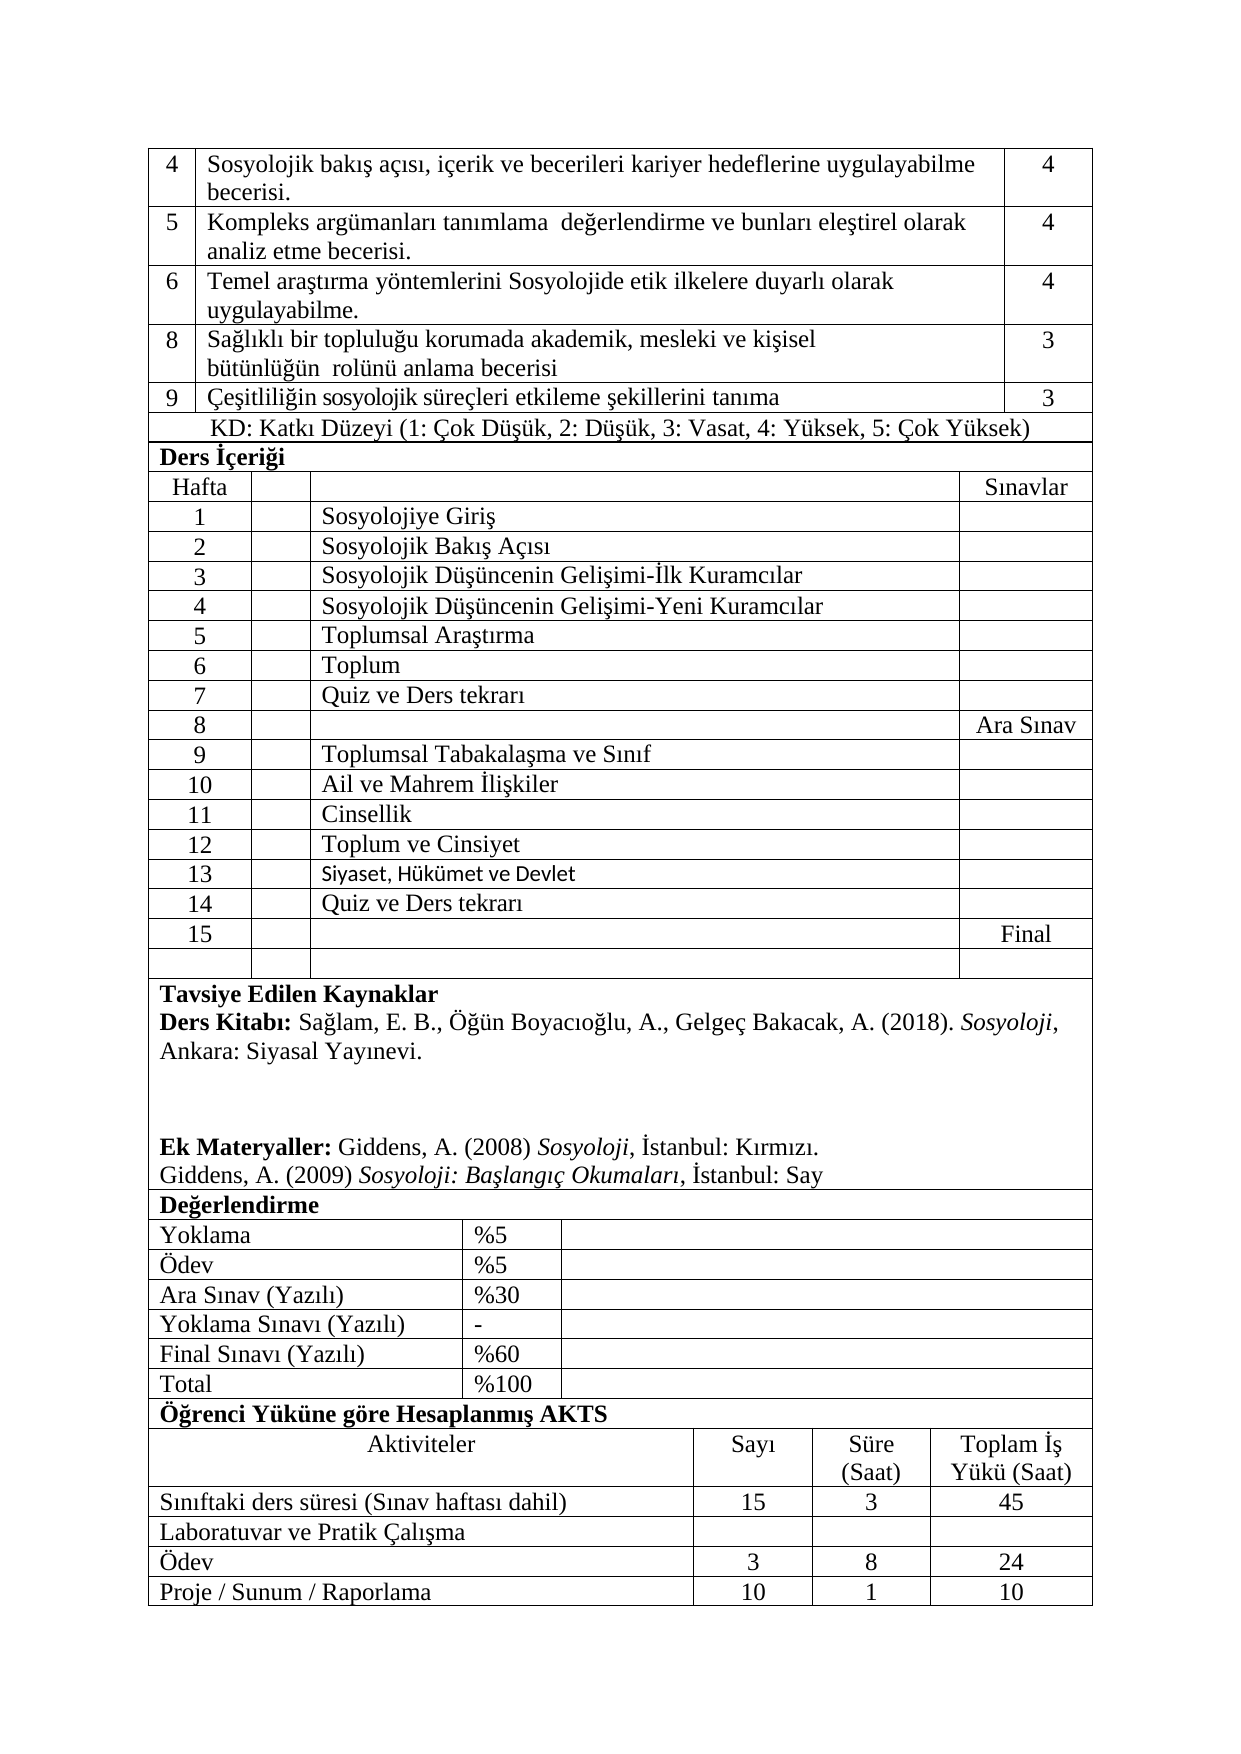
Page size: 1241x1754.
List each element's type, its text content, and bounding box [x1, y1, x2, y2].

table_cell Toplumsal Tabakalaşma ve Sınıf [311, 740, 959, 769]
table_cell [252, 472, 310, 501]
table_cell [562, 1250, 1092, 1279]
table_cell 10 [149, 770, 251, 799]
table_cell [252, 889, 310, 918]
table_cell [252, 681, 310, 709]
table_cell [311, 472, 959, 501]
table_cell 1 [813, 1577, 930, 1605]
table_cell [960, 591, 1092, 620]
table_cell [252, 621, 310, 650]
table_cell [311, 919, 959, 948]
table_cell [252, 800, 310, 829]
table_cell Ders İçeriği [149, 443, 1092, 471]
table_cell 2 [149, 532, 251, 561]
table_cell [562, 1369, 1092, 1398]
table_cell 6 [149, 266, 195, 324]
table_cell [960, 651, 1092, 680]
table_cell Süre (Saat) [813, 1429, 930, 1486]
table_cell 4 [1005, 266, 1092, 324]
table_cell Yoklama [149, 1220, 462, 1249]
table_cell Ödev [149, 1547, 693, 1576]
table_cell [252, 562, 310, 590]
table_cell 3 [1005, 325, 1092, 382]
table_cell 4 [149, 149, 195, 206]
table_cell [562, 1220, 1092, 1249]
table_cell [960, 532, 1092, 561]
table_cell [311, 711, 959, 739]
table_cell %5 [463, 1250, 561, 1279]
table_cell [252, 949, 310, 978]
table_cell Öğrenci Yüküne göre Hesaplanmış AKTS [149, 1399, 1092, 1428]
table_cell Quiz ve Ders tekrarı [311, 681, 959, 709]
table_cell 3 [694, 1547, 812, 1576]
table_cell Sosyolojik Düşüncenin Gelişimi-Yeni Kuramcılar [311, 591, 959, 620]
table_cell %30 [463, 1280, 561, 1308]
table_cell [960, 502, 1092, 531]
table_cell [252, 532, 310, 561]
table_cell 15 [694, 1487, 812, 1516]
table_cell [252, 651, 310, 680]
table_cell Toplum [311, 651, 959, 680]
table_cell [960, 830, 1092, 858]
table_cell Total [149, 1369, 462, 1398]
table_cell Ara Sınav (Yazılı) [149, 1280, 462, 1308]
table_cell Toplumsal Araştırma [311, 621, 959, 650]
table_cell Aktiviteler [149, 1429, 693, 1486]
table_cell Toplam İş Yükü (Saat) [931, 1429, 1092, 1486]
table_cell [252, 740, 310, 769]
table_cell 10 [931, 1577, 1092, 1605]
table_cell 13 [149, 860, 251, 888]
table_cell 10 [694, 1577, 812, 1605]
table_cell Proje / Sunum / Raporlama [149, 1577, 693, 1605]
table_cell Tavsiye Edilen Kaynaklar Ders Kitabı: Sağlam, E. B., Öğün Boyacıoğlu, A., Gelgeç Bakacak, A. (2018). Sosyoloji, Ankara: Siyasal Yayınevi. Ek Materyaller: Giddens, A. (2008) Sosyoloji, İstanbul: Kırmızı. Giddens, A. (2009) Sosyoloji: Başlangıç Okumaları, İstanbul: Say [149, 979, 1092, 1189]
table_cell Hafta [149, 472, 251, 501]
table_cell Quiz ve Ders tekrarı [311, 889, 959, 918]
table_cell 8 [813, 1547, 930, 1576]
table_cell [252, 860, 310, 888]
table_cell 3 [813, 1487, 930, 1516]
table_cell Sayı [694, 1429, 812, 1486]
table_cell %5 [463, 1220, 561, 1249]
table_cell Yoklama Sınavı (Yazılı) [149, 1310, 462, 1338]
table_cell [960, 740, 1092, 769]
table_cell [252, 770, 310, 799]
table_cell KD: Katkı Düzeyi (1: Çok Düşük, 2: Düşük, 3: Vasat, 4: Yüksek, 5: Çok Yüksek) [149, 413, 1092, 441]
table_cell [813, 1517, 930, 1546]
table_cell 7 [149, 681, 251, 709]
table_cell Final Sınavı (Yazılı) [149, 1339, 462, 1368]
table_cell 5 [149, 621, 251, 650]
table_cell [252, 830, 310, 858]
table_cell [960, 621, 1092, 650]
table_cell 9 [149, 740, 251, 769]
table_cell Değerlendirme [149, 1190, 1092, 1219]
table_cell - [463, 1310, 561, 1338]
table_cell 9 [149, 383, 195, 412]
table_cell Kompleks argümanları tanımlama değerlendirme ve bunları eleştirel olarak analiz etme becerisi. [196, 207, 1004, 265]
table_cell %100 [463, 1369, 561, 1398]
table_cell 4 [1005, 149, 1092, 206]
table_cell Sosyolojik bakış açısı, içerik ve becerileri kariyer hedeflerine uygulayabilme becerisi. [196, 149, 1004, 206]
table_cell [252, 591, 310, 620]
table_cell 8 [149, 711, 251, 739]
table_cell Laboratuvar ve Pratik Çalışma [149, 1517, 693, 1546]
table_cell Ail ve Mahrem İlişkiler [311, 770, 959, 799]
table_cell [562, 1339, 1092, 1368]
table_cell 1 [149, 502, 251, 531]
table_cell 4 [149, 591, 251, 620]
table_cell [694, 1517, 812, 1546]
table_cell Ara Sınav [960, 711, 1092, 739]
table_cell Sosyolojik Düşüncenin Gelişimi-İlk Kuramcılar [311, 562, 959, 590]
table_cell 8 [149, 325, 195, 382]
table_cell 45 [931, 1487, 1092, 1516]
table_cell Sınıftaki ders süresi (Sınav haftası dahil) [149, 1487, 693, 1516]
table_cell 24 [931, 1547, 1092, 1576]
table_cell Ödev [149, 1250, 462, 1279]
table_cell Final [960, 919, 1092, 948]
table_cell 4 [1005, 207, 1092, 265]
table_cell 5 [149, 207, 195, 265]
table_cell [562, 1310, 1092, 1338]
table_cell Sınavlar [960, 472, 1092, 501]
table_cell [960, 770, 1092, 799]
table_cell [311, 949, 959, 978]
table_cell [960, 800, 1092, 829]
table_cell Cinsellik [311, 800, 959, 829]
table_cell Temel araştırma yöntemlerini Sosyolojide etik ilkelere duyarlı olarak uygulayabilme. [196, 266, 1004, 324]
table_cell 6 [149, 651, 251, 680]
table_cell [960, 860, 1092, 888]
table_cell [960, 889, 1092, 918]
table_cell Siyaset, Hükümet ve Devlet [311, 860, 959, 888]
table_cell %60 [463, 1339, 561, 1368]
table_cell Sosyolojik Bakış Açısı [311, 532, 959, 561]
table_cell [252, 919, 310, 948]
table_cell 14 [149, 889, 251, 918]
table_cell Sağlıklı bir topluluğu korumada akademik, mesleki ve kişisel bütünlüğün rolünü anlama becerisi [196, 325, 1004, 382]
table_cell Çeşitliliğin sosyolojik süreçleri etkileme şekillerini tanıma [196, 383, 1004, 412]
table_cell 3 [149, 562, 251, 590]
table_cell Sosyolojiye Giriş [311, 502, 959, 531]
table_cell 3 [1005, 383, 1092, 412]
table_cell 15 [149, 919, 251, 948]
table_cell [931, 1517, 1092, 1546]
table_cell [960, 949, 1092, 978]
table_cell 12 [149, 830, 251, 858]
table_cell [252, 502, 310, 531]
table_cell [149, 949, 251, 978]
table_cell Toplum ve Cinsiyet [311, 830, 959, 858]
table_cell [252, 711, 310, 739]
table_cell [960, 562, 1092, 590]
table_cell [562, 1280, 1092, 1308]
table_cell 11 [149, 800, 251, 829]
table_cell [960, 681, 1092, 709]
